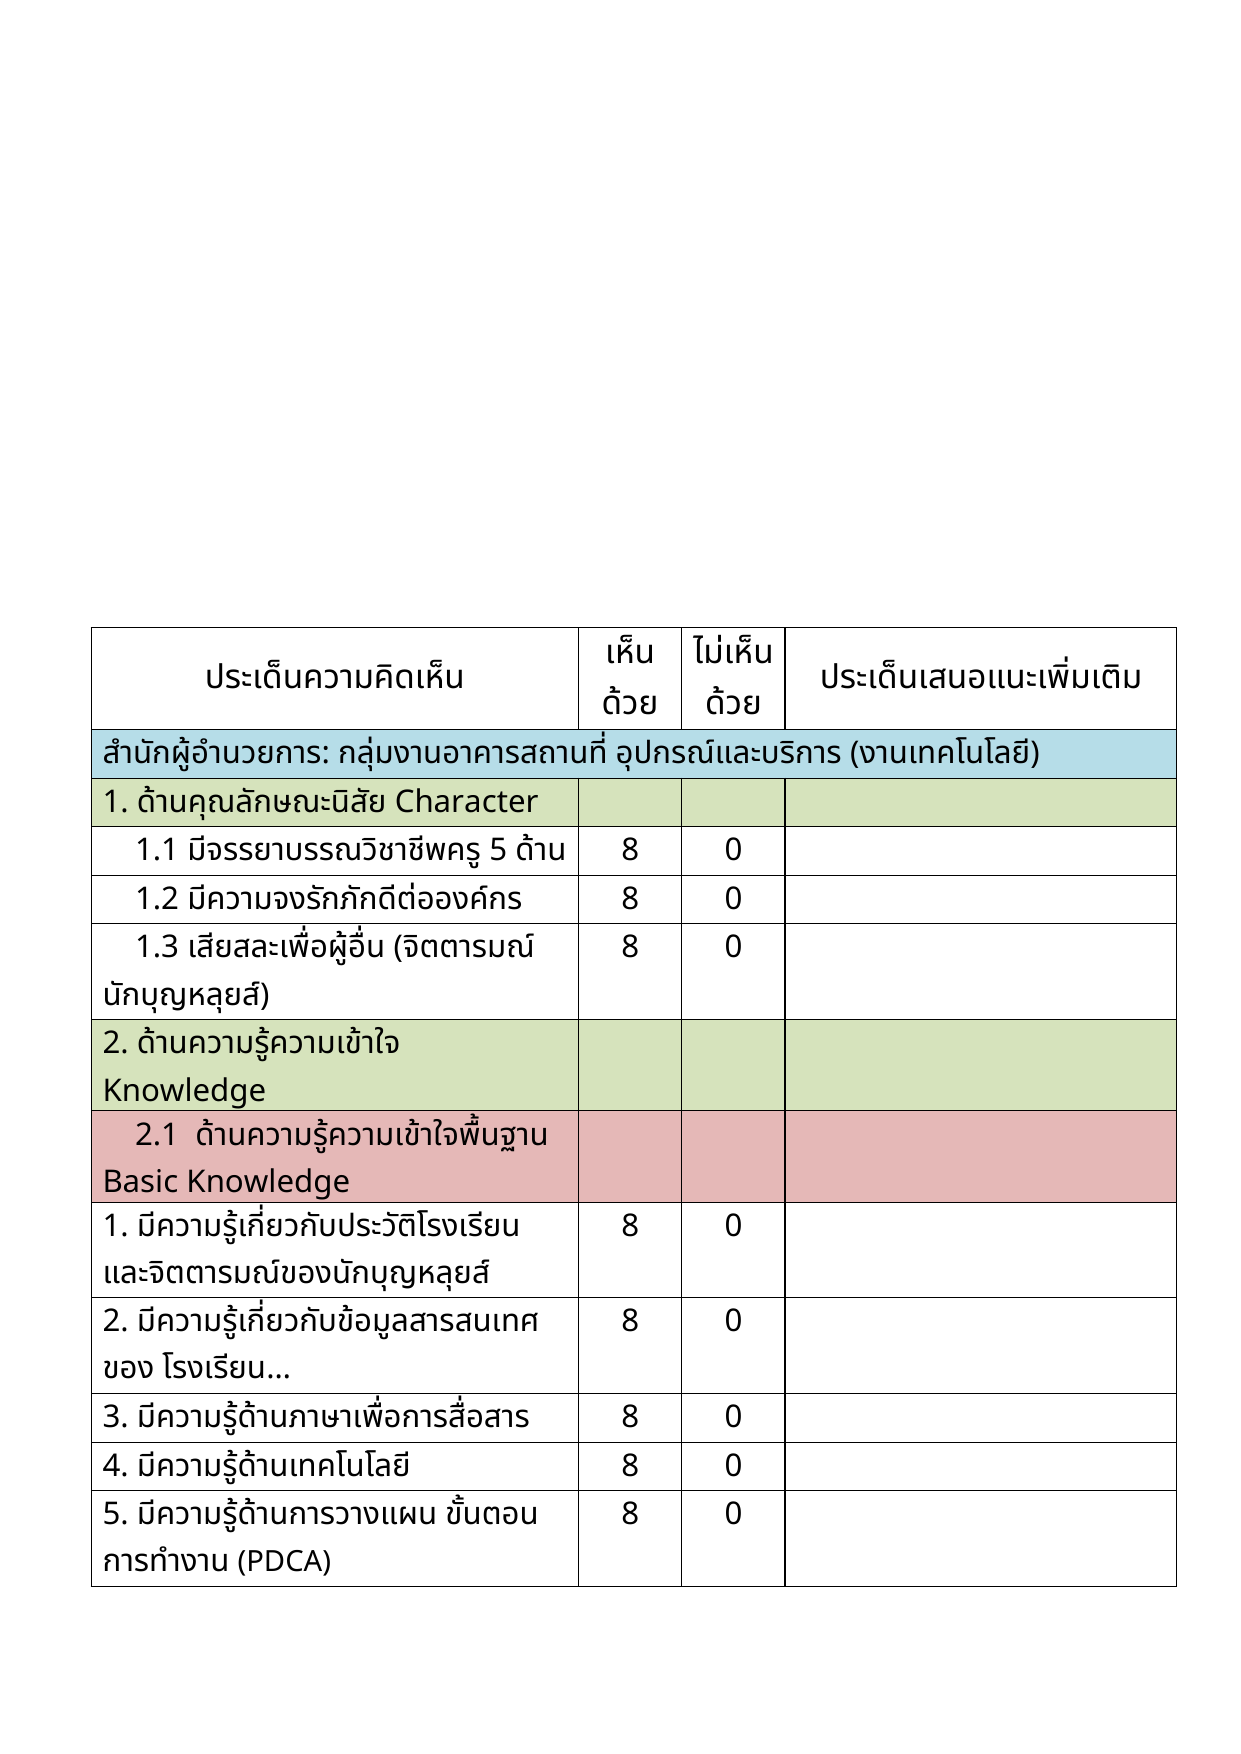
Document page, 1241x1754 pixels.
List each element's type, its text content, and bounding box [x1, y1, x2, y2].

table_cell 0 [682, 1443, 784, 1490]
table_cell 1. ด้านคุณลักษณะนิสัย Character [92, 779, 578, 826]
table_cell [786, 1491, 1176, 1586]
table_cell 2. มีความรู้เกี่ยวกับข้อมูลสารสนเทศของ โรงเรียน… [92, 1298, 578, 1393]
table_cell 3. มีความรู้ด้านภาษาเพื่อการสื่อสาร [92, 1394, 578, 1442]
table_cell [786, 924, 1176, 1019]
table_cell [786, 1443, 1176, 1490]
table_cell 8 [579, 1203, 681, 1297]
table_cell 8 [579, 827, 681, 875]
table_cell 1. มีความรู้เกี่ยวกับประวัติโรงเรียนและจิตตารมณ์ของนักบุญหลุยส์ [92, 1203, 578, 1297]
table_header เห็นด้วย [579, 628, 681, 729]
table_cell 4. มีความรู้ด้านเทคโนโลยี [92, 1443, 578, 1490]
table_header ประเด็นความคิดเห็น [92, 628, 578, 729]
table_cell 5. มีความรู้ด้านการวางแผน ขั้นตอนการทำงาน (PDCA) [92, 1491, 578, 1586]
table_cell 2.1 ด้านความรู้ความเข้าใจพื้นฐาน Basic Knowledge [92, 1111, 578, 1202]
table_cell [786, 1020, 1176, 1110]
table_cell [786, 1111, 1176, 1202]
table_cell 0 [682, 827, 784, 875]
table_cell 0 [682, 876, 784, 923]
table_cell 8 [579, 1443, 681, 1490]
table_cell 8 [579, 876, 681, 923]
table_cell สำนักผู้อำนวยการ: กลุ่มงานอาคารสถานที่ อุปกรณ์และบริการ (งานเทคโนโลยี) [92, 730, 1176, 778]
table_cell [579, 1020, 681, 1110]
table_cell 2. ด้านความรู้ความเข้าใจ Knowledge [92, 1020, 578, 1110]
table_cell 0 [682, 1298, 784, 1393]
table_cell 0 [682, 924, 784, 1019]
table_cell [786, 876, 1176, 923]
table_cell [786, 1203, 1176, 1297]
table_cell [579, 1111, 681, 1202]
table_cell 1.3 เสียสละเพื่อผู้อื่น (จิตตารมณ์นักบุญหลุยส์) [92, 924, 578, 1019]
table_cell 1.2 มีความจงรักภักดีต่อองค์กร [92, 876, 578, 923]
table_cell 0 [682, 1491, 784, 1586]
table_cell 8 [579, 1491, 681, 1586]
table_cell [579, 779, 681, 826]
table_cell [786, 779, 1176, 826]
table_cell 8 [579, 924, 681, 1019]
table_cell 0 [682, 1203, 784, 1297]
table_cell [682, 1020, 784, 1110]
table_header ประเด็นเสนอแนะเพิ่มเติม [786, 628, 1176, 729]
table_cell [786, 1394, 1176, 1442]
table_cell 0 [682, 1394, 784, 1442]
table_cell [682, 779, 784, 826]
table_cell 8 [579, 1394, 681, 1442]
table_header ไม่เห็นด้วย [682, 628, 784, 729]
table_cell [786, 827, 1176, 875]
table_cell [786, 1298, 1176, 1393]
table_cell 8 [579, 1298, 681, 1393]
table_cell [682, 1111, 784, 1202]
table_cell 1.1 มีจรรยาบรรณวิชาชีพครู 5 ด้าน [92, 827, 578, 875]
